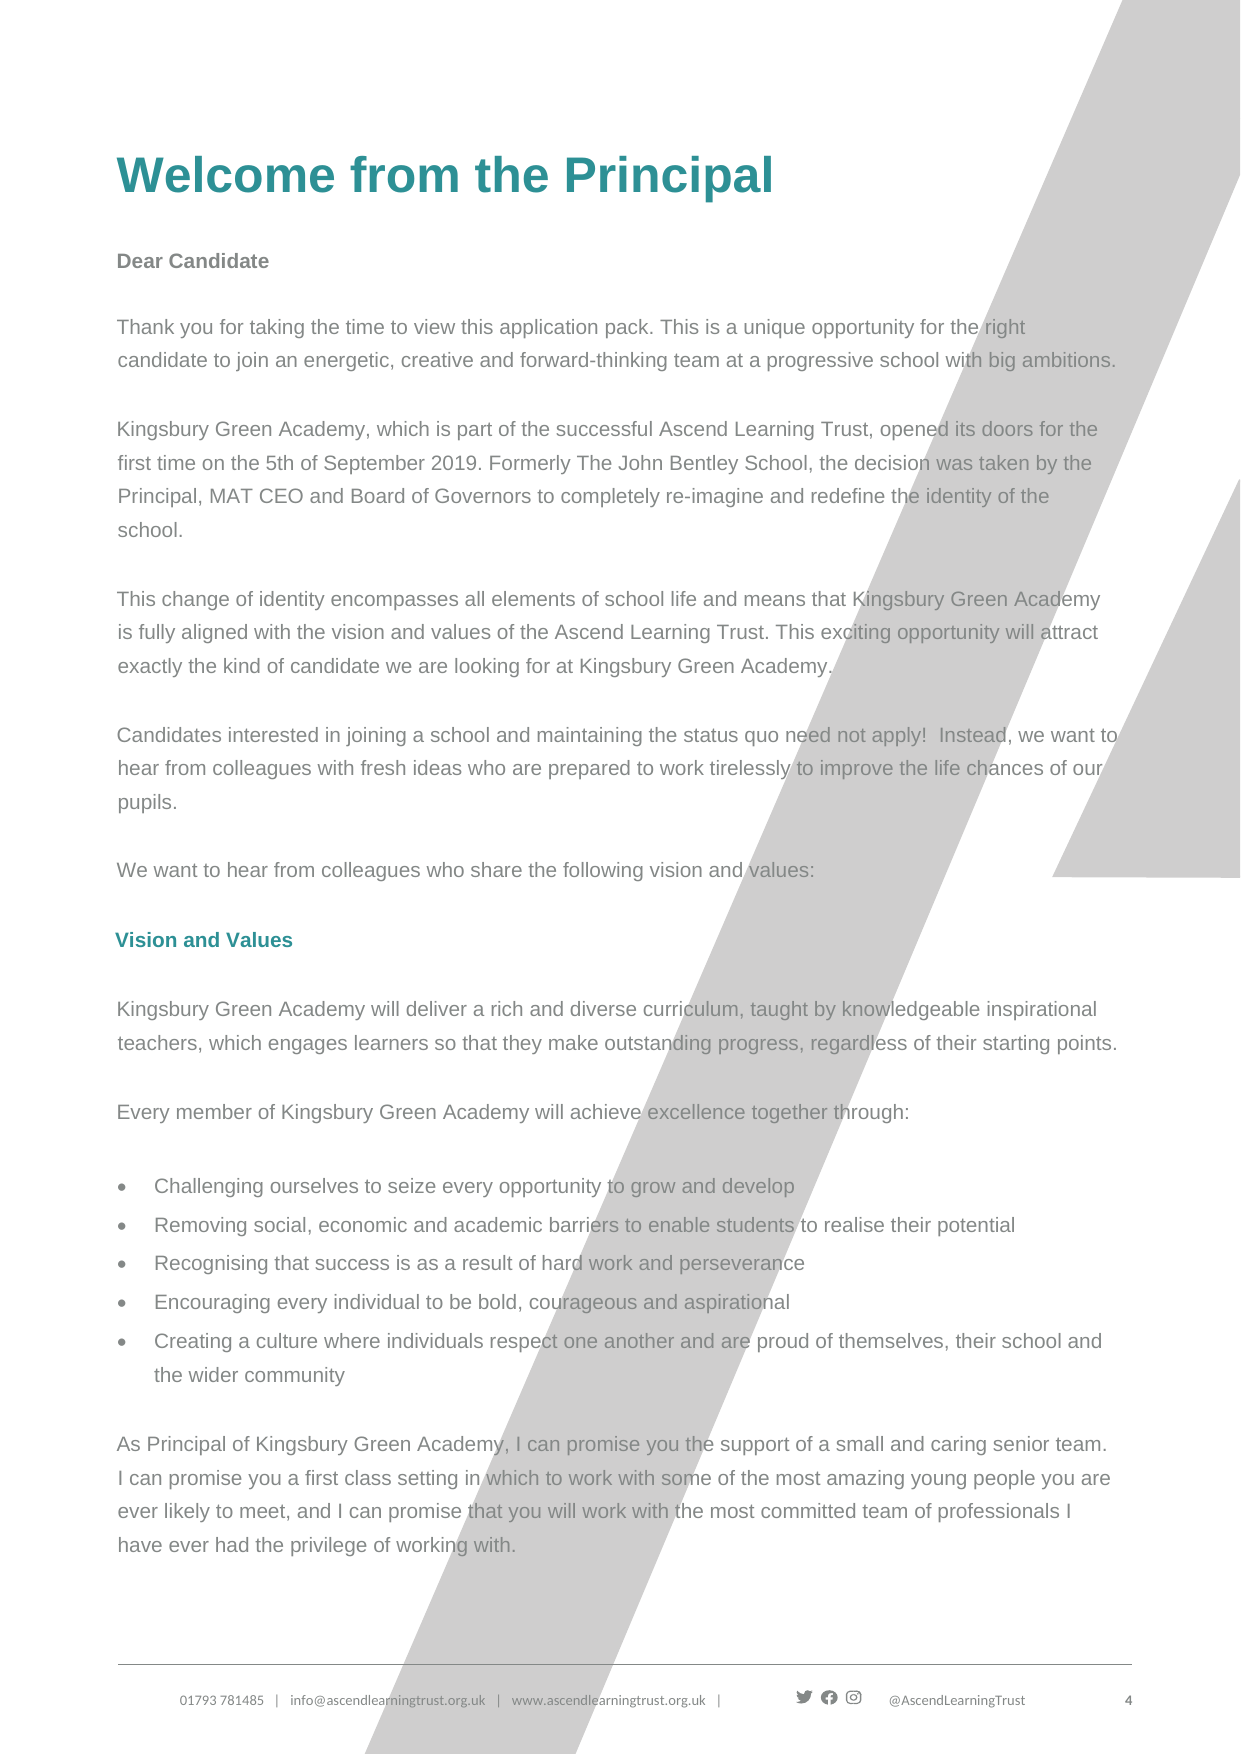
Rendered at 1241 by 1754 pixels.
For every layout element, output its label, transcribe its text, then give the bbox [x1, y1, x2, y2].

subtitle Vision and Values [115, 928, 1119, 952]
text Kingsbury Green Academy, which is part of the successful Ascend Learning Trust, opened its doors for the first time on the 5th of September 2019. Formerly The John Bentley School, the decision was taken by the Principal, MAT CEO and Board of Governors to completely re-imagine and redefine the identity of the school. [116, 417, 1121, 542]
list Recognising that success is as a result of hard work and perseverance [116, 1251, 1121, 1276]
text We want to hear from colleagues who share the following vision and values: [116, 858, 1121, 882]
list Challenging ourselves to seize every opportunity to grow and develop [116, 1173, 1121, 1198]
text Dear Candidate [116, 248, 1122, 272]
text Welcome from the Principal [48, 145, 1122, 203]
text Thank you for taking the time to view this application pack. This is a unique opportunity for the right candidate to join an energetic, creative and forward-thinking team at a progressive school with big ambitions. [116, 314, 1121, 372]
text This change of identity encompasses all elements of school life and means that Kingsbury Green Academy is fully aligned with the vision and values of the Ascend Learning Trust. This exciting opportunity will attract exactly the kind of candidate we are looking for at Kingsbury Green Academy. [116, 586, 1121, 677]
text As Principal of Kingsbury Green Academy, I can promise you the support of a small and caring senior team. I can promise you a first class setting in which to work with some of the most amazing young people you are ever likely to meet, and I can promise that you will work with the most committed team of professionals I have ever had the privilege of working with. [116, 1432, 1121, 1557]
text Kingsbury Green Academy will deliver a rich and diverse curriculum, taught by knowledgeable inspirational teachers, which engages learners so that they make outstanding progress, regardless of their starting points. [116, 997, 1121, 1055]
list Encouraging every individual to be bold, courageous and aspirational [116, 1289, 1121, 1314]
text Candidates interested in joining a school and maintaining the status quo need not apply! Instead, we want to hear from colleagues with fresh ideas who are prepared to work tirelessly to improve the life chances of our pupils. [116, 722, 1121, 813]
list Creating a culture where individuals respect one another and are proud of themselves, their school and the wider community [116, 1328, 1121, 1387]
list Removing social, economic and academic barriers to enable students to realise their potential [116, 1212, 1121, 1237]
text Every member of Kingsbury Green Academy will achieve excellence together through: [116, 1099, 1121, 1123]
